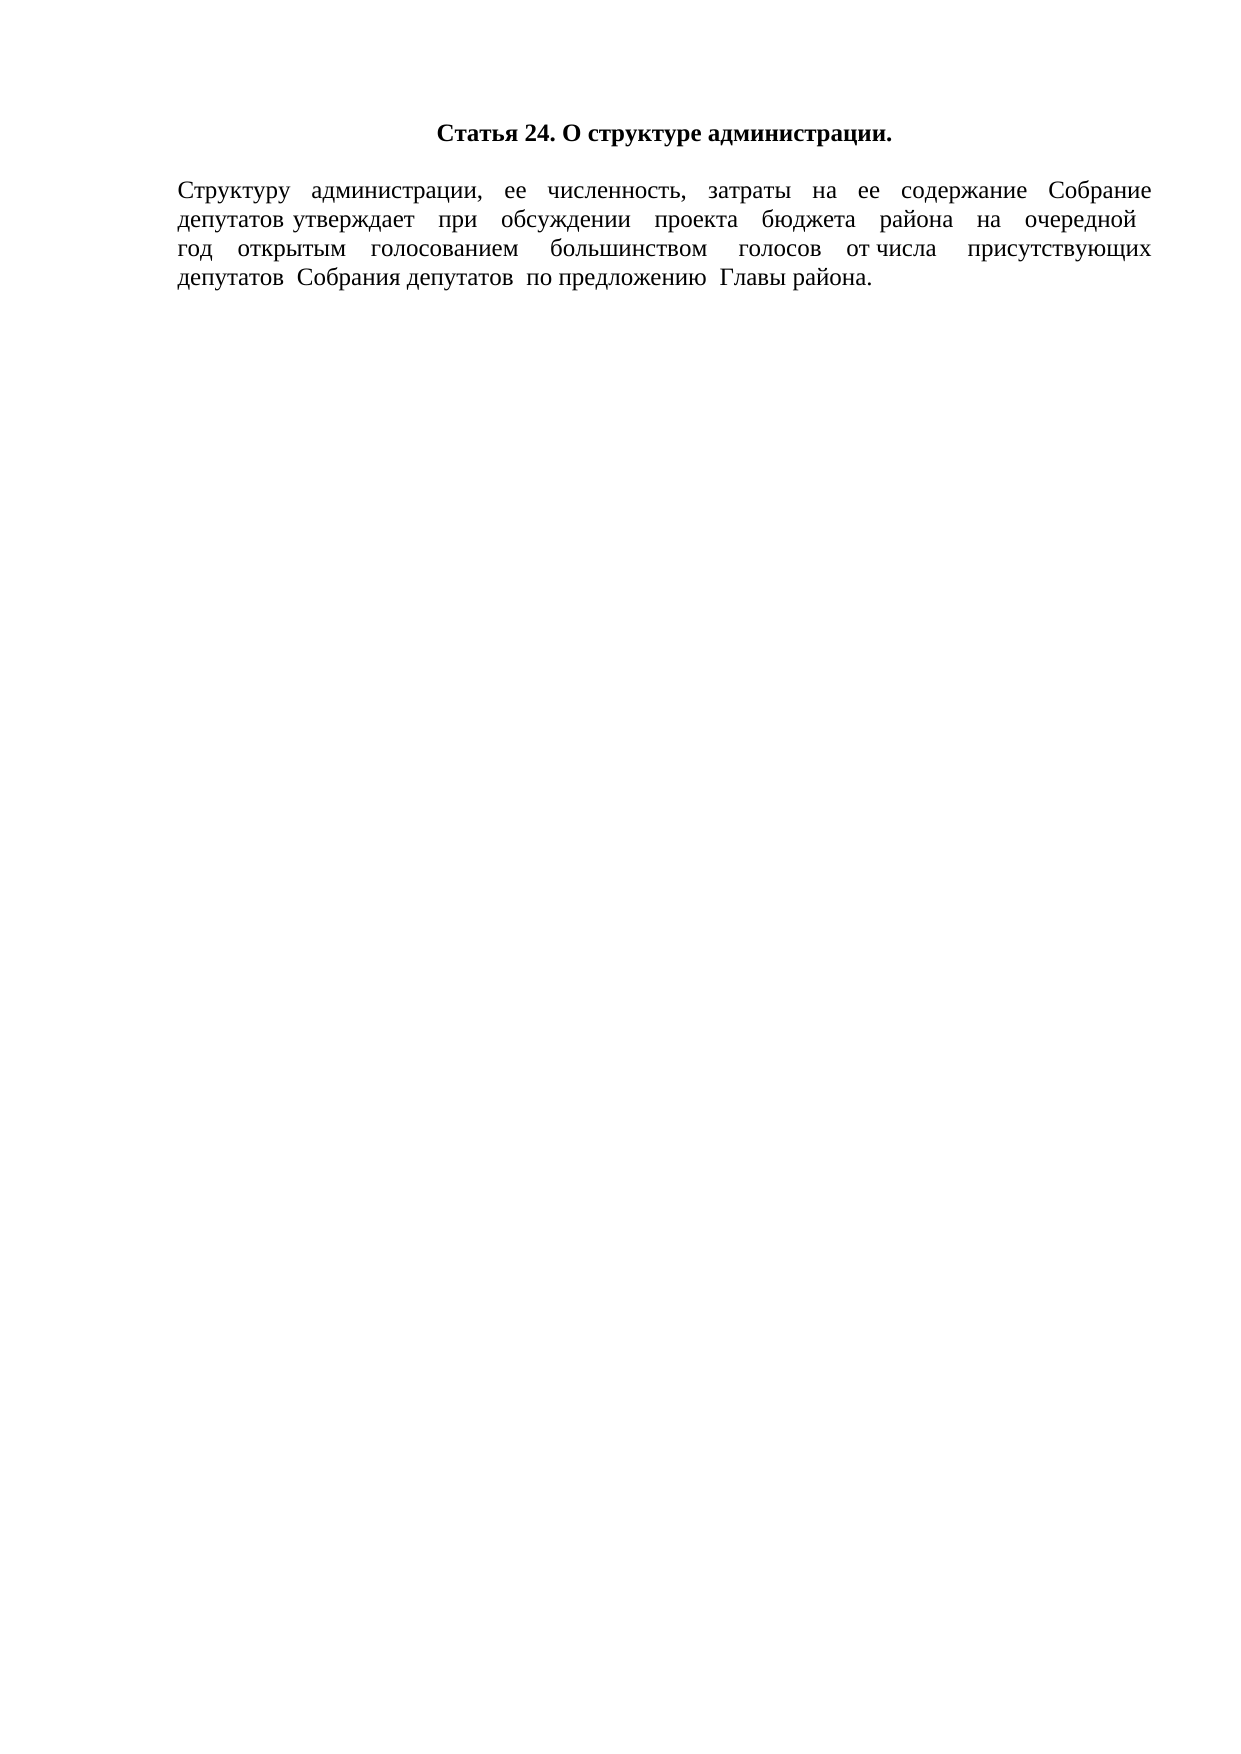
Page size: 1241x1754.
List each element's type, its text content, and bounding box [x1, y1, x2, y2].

text Структуру администрации, ее численность, затраты на ее содержание Собрание депутатов утверждает при обсуждении проекта бюджета района на очередной год открытым голосованием большинством голосов от числа присутствующих депутатов Собрания депутатов по предложению Главы района. [177, 176, 1152, 291]
text Статья 24. О структуре администрации. [177, 118, 1152, 147]
